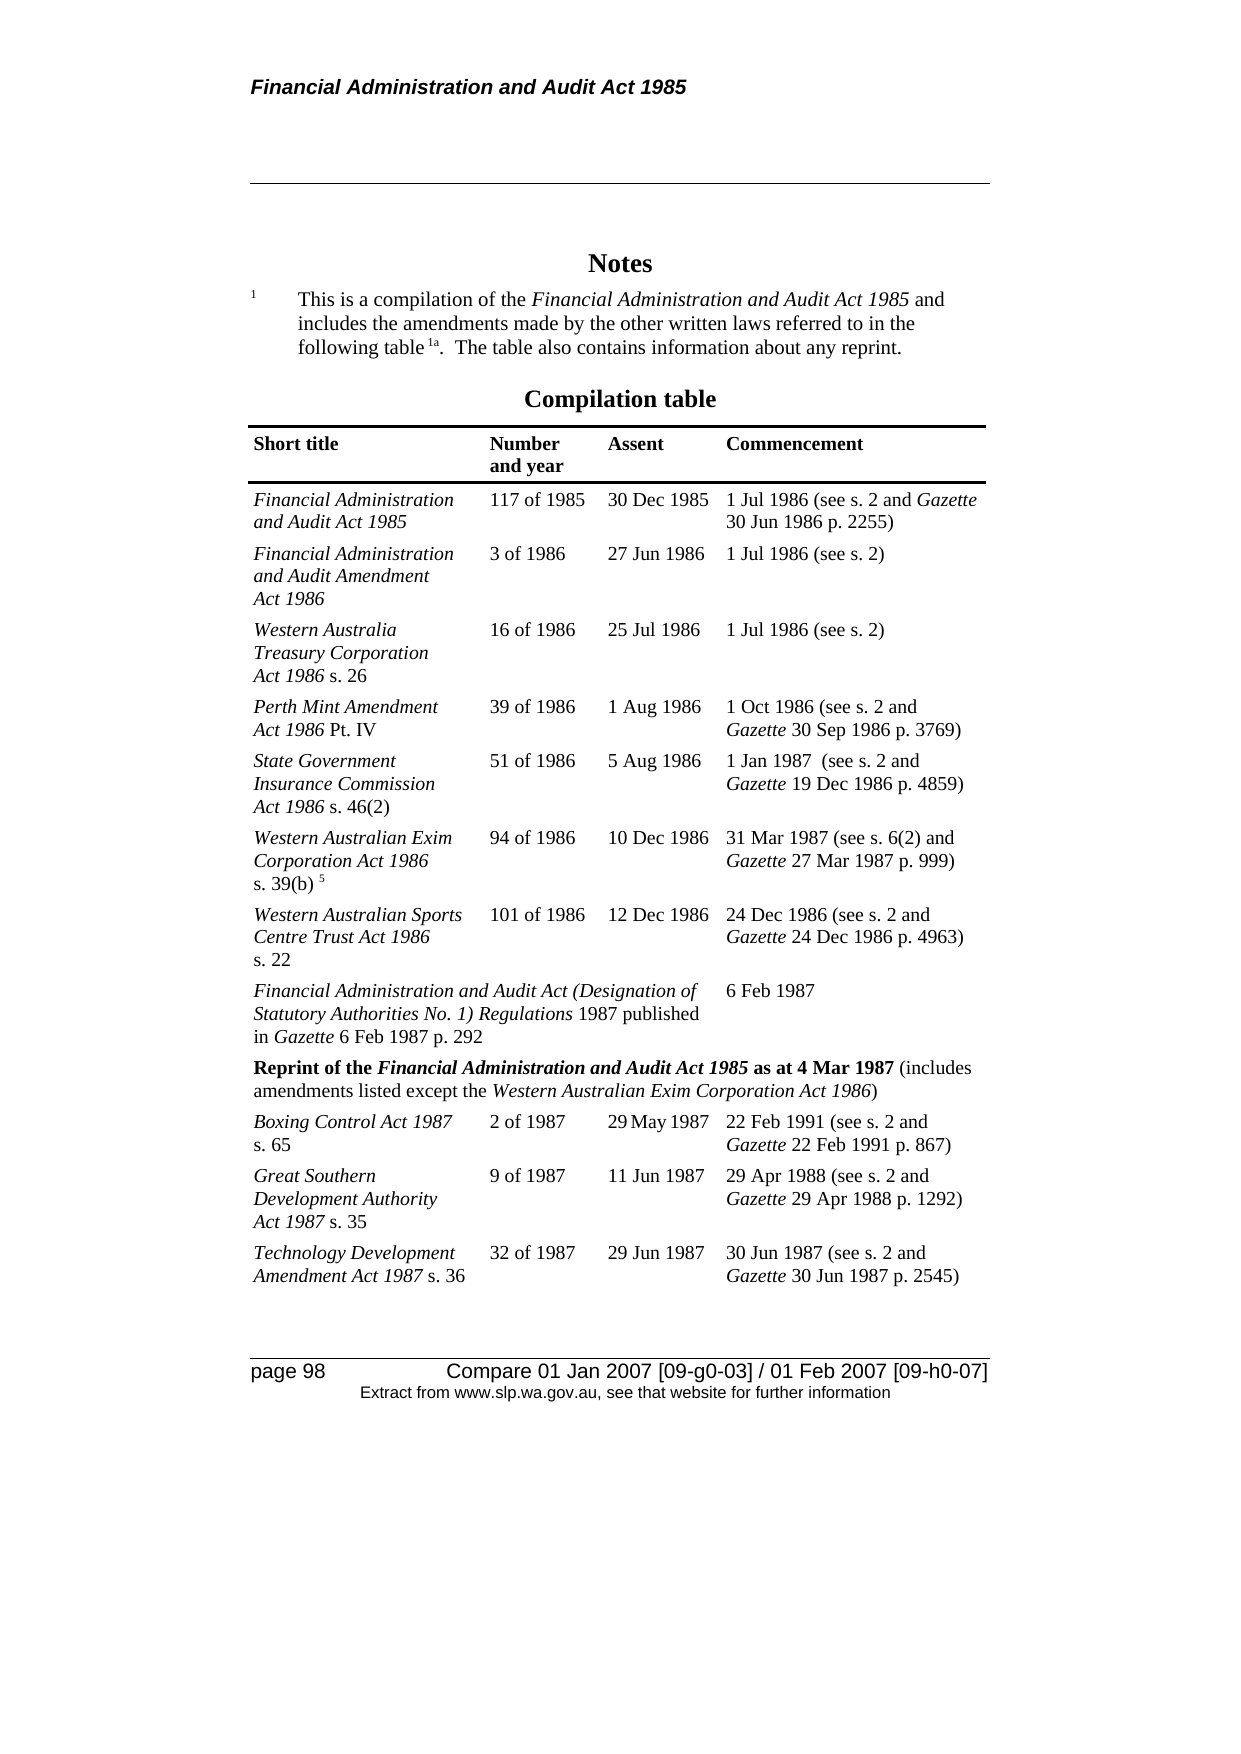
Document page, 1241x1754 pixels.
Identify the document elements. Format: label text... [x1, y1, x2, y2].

table_cell Financial Administration and Audit Act (Designation of Statutory Authorities No. 1) Regulations 1987 published in Gazette 6 Feb 1987 p. 292 [248, 975, 720, 1052]
table_cell Financial Administration and Audit Act 1985 [248, 484, 484, 537]
table_cell 11 Jun 1987 [602, 1160, 720, 1237]
table_cell 25 Jul 1986 [602, 614, 720, 691]
table_cell Western Australian Sports Centre Trust Act 1986 s. 22 [248, 899, 484, 975]
table_cell 117 of 1985 [484, 484, 602, 537]
table_cell 1 Jul 1986 (see s. 2) [720, 538, 986, 614]
table_cell 1 Jan 1987 (see s. 2 and Gazette 19 Dec 1986 p. 4859) [720, 745, 986, 822]
table_cell 1 Jul 1986 (see s. 2) [720, 614, 986, 691]
table_cell 94 of 1986 [484, 822, 602, 898]
table_cell 10 Dec 1986 [602, 822, 720, 898]
table_cell 29 Apr 1988 (see s. 2 and Gazette 29 Apr 1988 p. 1292) [720, 1160, 986, 1237]
table_cell 9 of 1987 [484, 1160, 602, 1237]
table_cell 3 of 1986 [484, 538, 602, 614]
table_header Number and year [484, 428, 602, 481]
table_cell Great Southern Development Authority Act 1987 s. 35 [248, 1160, 484, 1237]
table_cell Reprint of the Financial Administration and Audit Act 1985 as at 4 Mar 1987 (includes amendments listed except the Western Australian Exim Corporation Act 1986) [248, 1052, 986, 1106]
table_cell 5 Aug 1986 [602, 745, 720, 822]
table_header Commencement [720, 428, 986, 481]
table_header Assent [602, 428, 720, 481]
table_cell 1 Aug 1986 [602, 691, 720, 745]
table_cell State Government Insurance Commission Act 1986 s. 46(2) [248, 745, 484, 822]
table_cell Western Australia Treasury Corporation Act 1986 s. 26 [248, 614, 484, 691]
table_cell Western Australian Exim Corporation Act 1986 s. 39(b) 5 [248, 822, 484, 898]
table_cell 16 of 1986 [484, 614, 602, 691]
table_cell 1 Jul 1986 (see s. 2 and Gazette 30 Jun 1986 p. 2255) [720, 484, 986, 537]
table_cell Boxing Control Act 1987 s. 65 [248, 1106, 484, 1160]
table_cell 2 of 1987 [484, 1106, 602, 1160]
table_cell Technology Development Amendment Act 1987 s. 36 [248, 1237, 484, 1291]
subtitle Notes [250, 247, 990, 279]
table_cell 31 Mar 1987 (see s. 6(2) and Gazette 27 Mar 1987 p. 999) [720, 822, 986, 898]
table_cell 24 Dec 1986 (see s. 2 and Gazette 24 Dec 1986 p. 4963) [720, 899, 986, 975]
text 1 This is a compilation of the Financial Administration and Audit Act 1985 and includes the amendments made by the other written laws referred to in the following table 1a. The table also contains information about any reprint. [250, 287, 990, 359]
table_cell 32 of 1987 [484, 1237, 602, 1291]
table_cell 6 Feb 1987 [720, 975, 986, 1052]
table_cell 29 Jun 1987 [602, 1237, 720, 1291]
table_cell 22 Feb 1991 (see s. 2 and Gazette 22 Feb 1991 p. 867) [720, 1106, 986, 1160]
table_cell 101 of 1986 [484, 899, 602, 975]
table_cell 12 Dec 1986 [602, 899, 720, 975]
table_cell 1 Oct 1986 (see s. 2 and Gazette 30 Sep 1986 p. 3769) [720, 691, 986, 745]
table_cell Perth Mint Amendment Act 1986 Pt. IV [248, 691, 484, 745]
table_cell 39 of 1986 [484, 691, 602, 745]
table_header Short title [248, 428, 484, 481]
table_cell 29 May 1987 [602, 1106, 720, 1160]
table_cell 30 Jun 1987 (see s. 2 and Gazette 30 Jun 1987 p. 2545) [720, 1237, 986, 1291]
table_cell 51 of 1986 [484, 745, 602, 822]
table_cell Financial Administration and Audit Amendment Act 1986 [248, 538, 484, 614]
table_cell 30 Dec 1985 [602, 484, 720, 537]
table_cell 27 Jun 1986 [602, 538, 720, 614]
subtitle Compilation table [250, 384, 990, 413]
